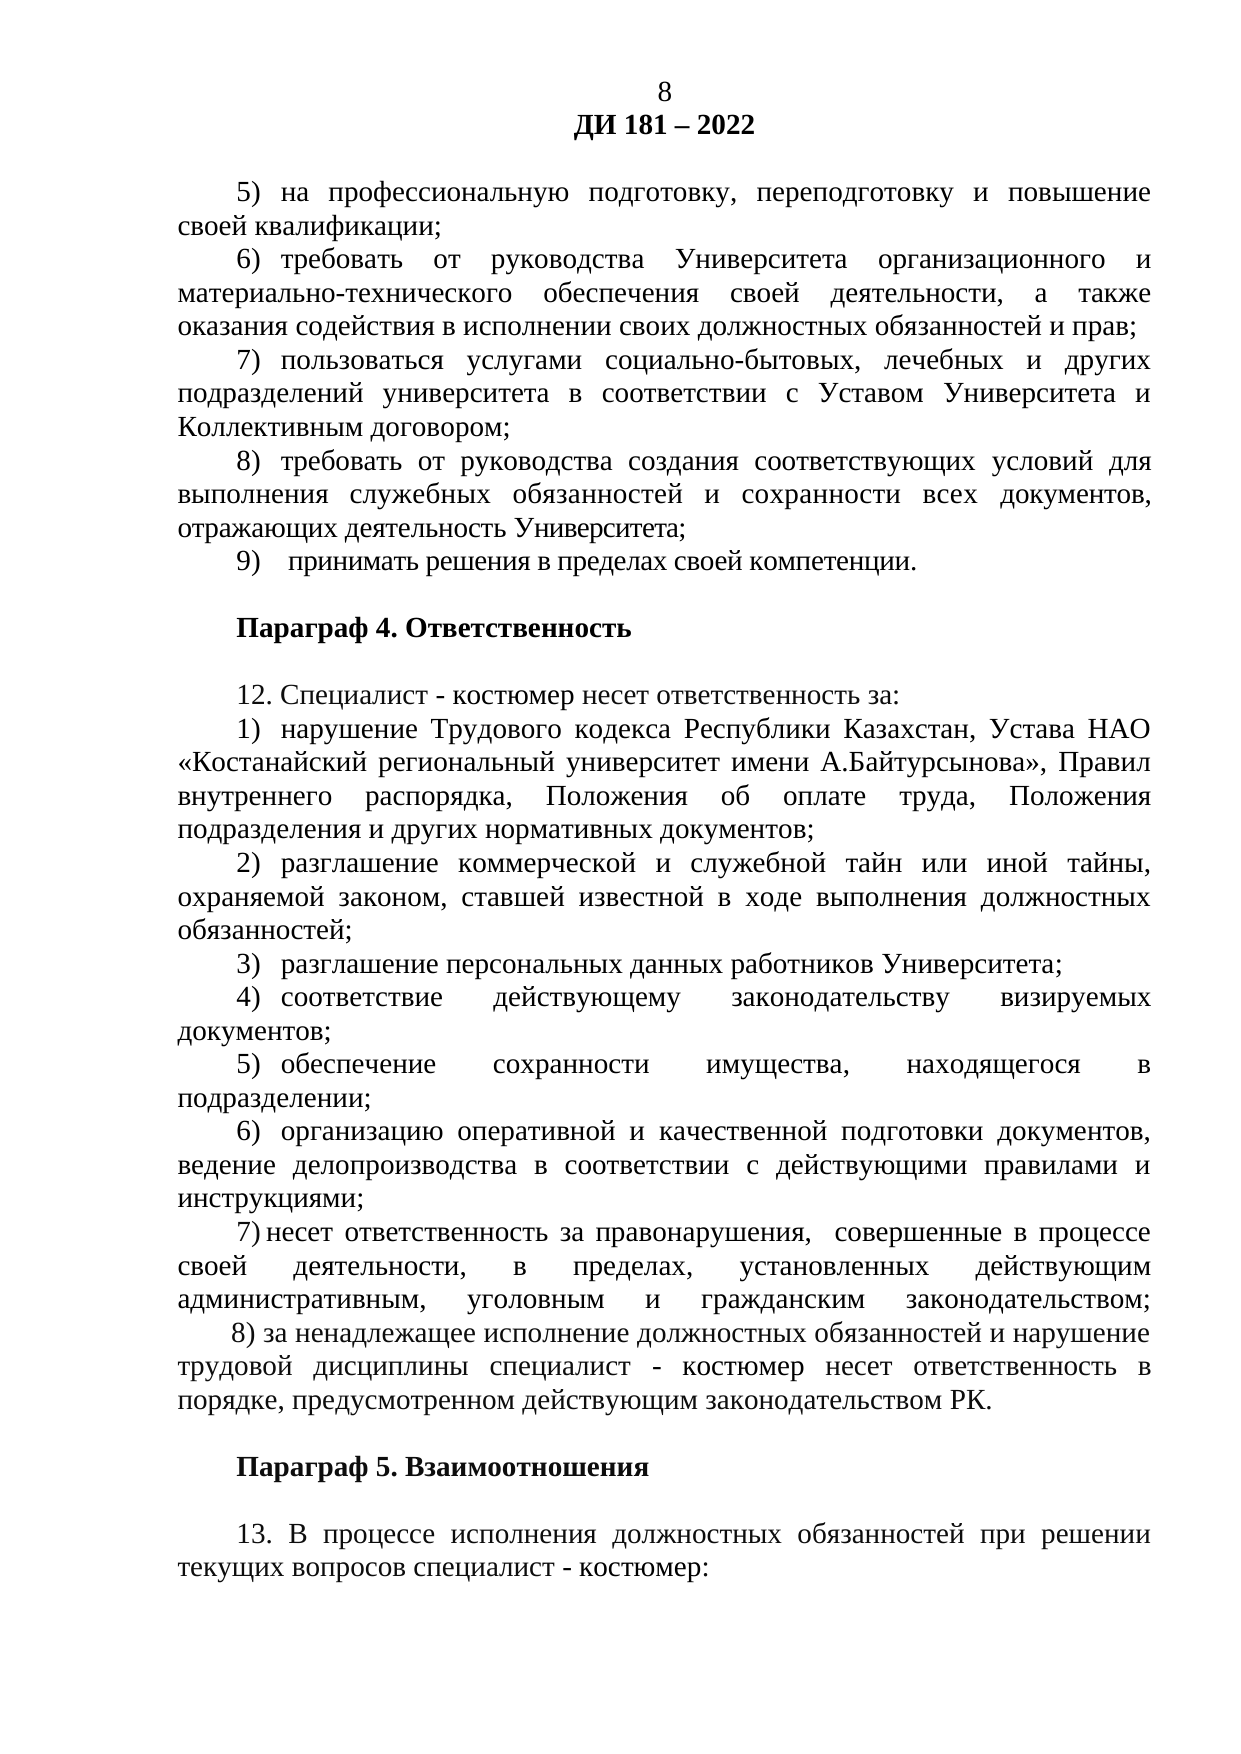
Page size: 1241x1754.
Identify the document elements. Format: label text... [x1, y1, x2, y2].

list принимать решения в пределах своей компетенции. [177, 543, 1152, 577]
text 13. В процессе исполнения должностных обязанностей при решении текущих вопросов специалист - костюмер: [177, 1516, 1152, 1583]
list разглашение коммерческой и служебной тайн или иной тайны, охраняемой законом, ставшей известной в ходе выполнения должностных обязанностей; [177, 845, 1152, 946]
text 12. Специалист - костюмер несет ответственность за: [177, 677, 1152, 711]
list пользоваться услугами социально-бытовых, лечебных и других подразделений университета в соответствии с Уставом Университета и Коллективным договором; [177, 342, 1152, 443]
list разглашение персональных данных работников Университета; [177, 946, 1152, 979]
list на профессиональную подготовку, переподготовку и повышение своей квалификации; [177, 174, 1152, 241]
list соответствие действующему законодательству визируемых документов; [177, 979, 1152, 1046]
list организацию оперативной и качественной подготовки документов, ведение делопроизводства в соответствии с действующими правилами и инструкциями; [177, 1113, 1152, 1214]
list нарушение Трудового кодекса Республики Казахстан, Устава НАО «Костанайский региональный университет имени А.Байтурсынова», Правил внутреннего распорядка, Положения об оплате труда, Положения подразделения и других нормативных документов; [177, 711, 1152, 845]
text Параграф 5. Взаимоотношения [177, 1449, 1152, 1482]
text Параграф 4. Ответственность [177, 610, 1152, 644]
list несет ответственность за правонарушения, совершенные в процессе своей деятельности, в пределах, установленных действующим административным, уголовным и гражданским законодательством; 8) за ненадлежащее исполнение должностных обязанностей и нарушение трудовой дисциплины специалист - костюмер несет ответственность в порядке, предусмотренном действующим законодательством РК. [177, 1214, 1152, 1415]
list требовать от руководства создания соответствующих условий для выполнения служебных обязанностей и сохранности всех документов, отражающих деятельность Университета; [177, 443, 1152, 543]
list требовать от руководства Университета организационного и материально-технического обеспечения своей деятельности, а также оказания содействия в исполнении своих должностных обязанностей и прав; [177, 241, 1152, 342]
list обеспечение сохранности имущества, находящегося в подразделении; [177, 1046, 1152, 1113]
